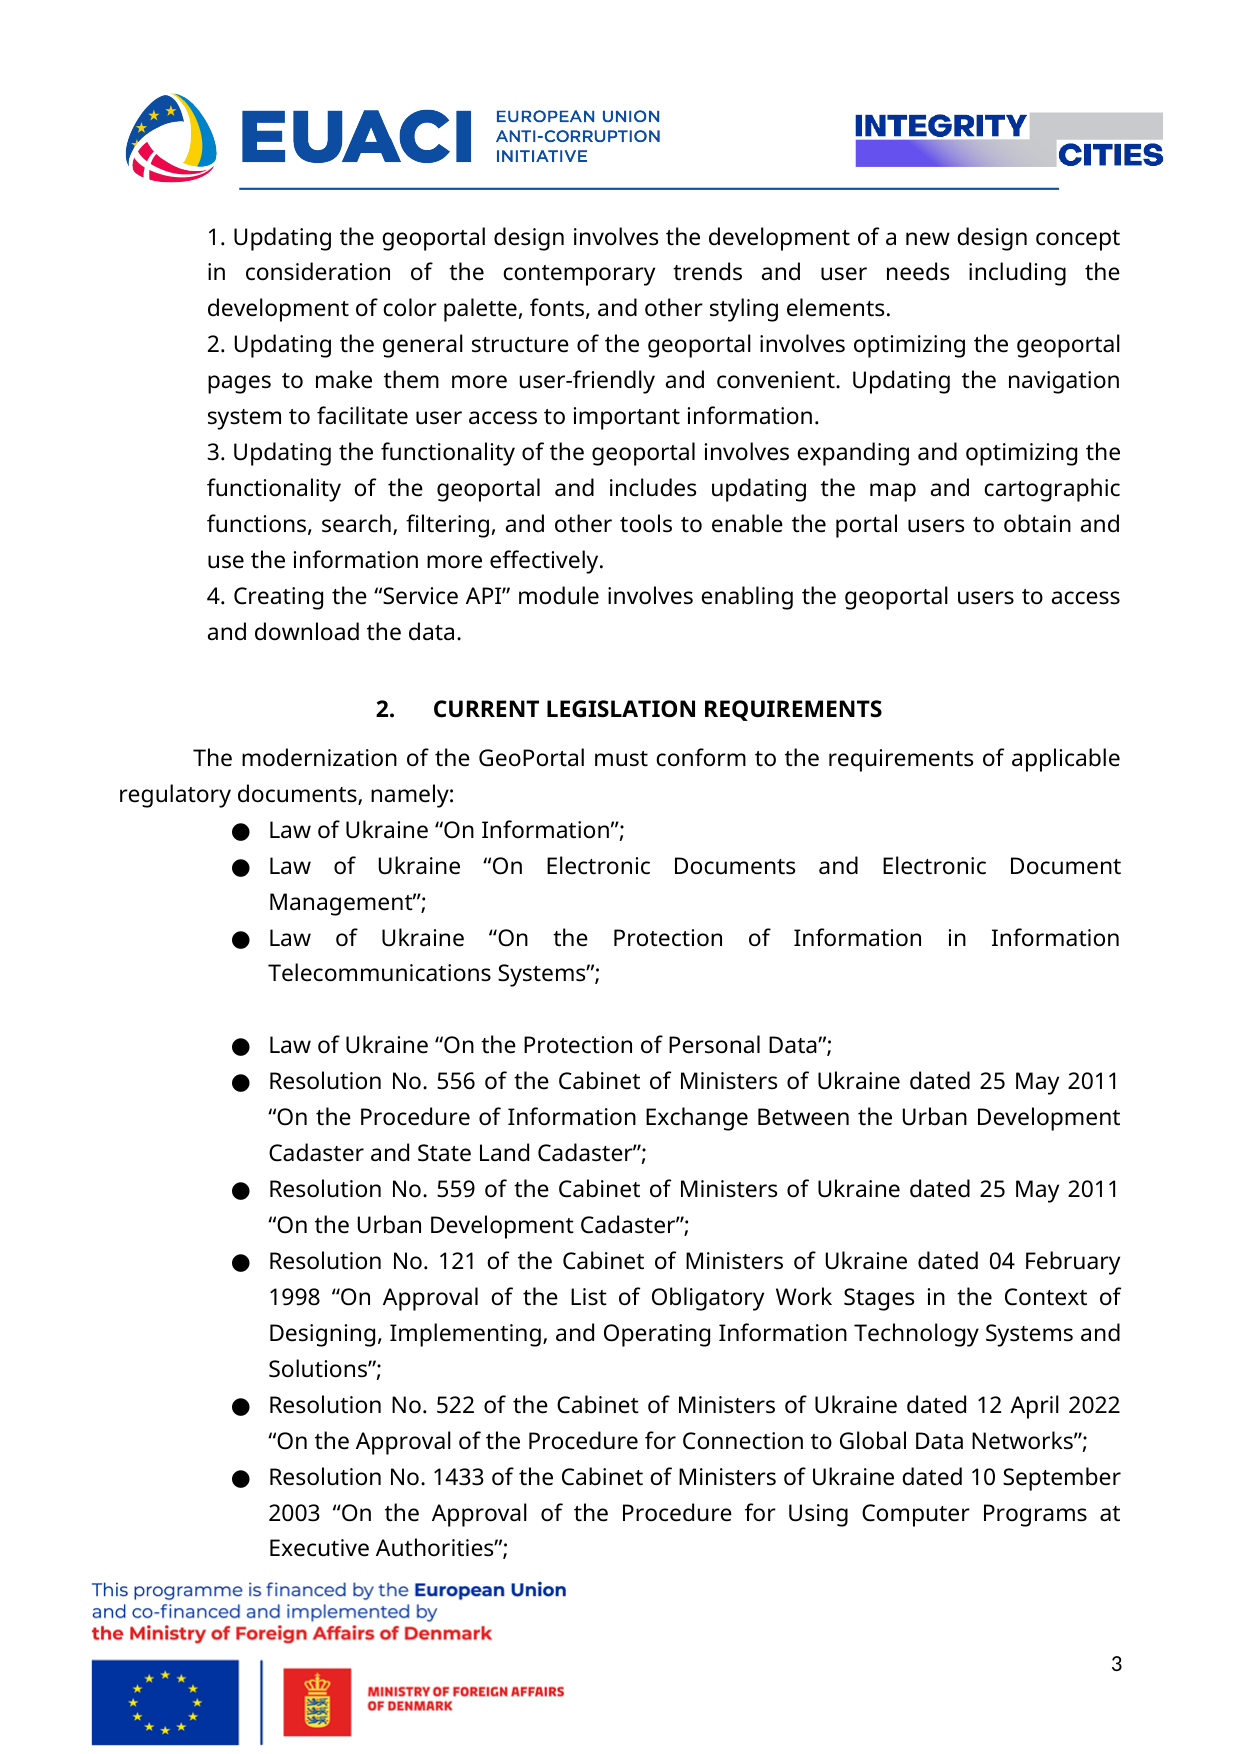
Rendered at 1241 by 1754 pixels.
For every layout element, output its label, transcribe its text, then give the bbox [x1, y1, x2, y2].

picture [118, 25, 1214, 255]
picture [86, 1571, 597, 1754]
list Resolution No. 556 of the Cabinet of Ministers of Ukraine dated 25 May 2011 “On the Procedure of Information Exchange Between the Urban Development Cadaster and State Land Cadaster”; [231, 1065, 1122, 1168]
list Law of Ukraine “On Information”; [231, 814, 1122, 845]
list Resolution No. 522 of the Cabinet of Ministers of Ukraine dated 12 April 2022 “On the Approval of the Procedure for Connection to Global Data Networks”; [231, 1389, 1122, 1456]
text 1. Updating the geoportal design involves the development of a new design concept in consideration of the contemporary trends and user needs including the development of color palette, fonts, and other styling elements. [207, 220, 1122, 323]
list Law of Ukraine “On the Protection of Personal Data”; [231, 1029, 1122, 1061]
list Law of Ukraine “On the Protection of Information in Information Telecommunications Systems”; [231, 921, 1122, 989]
subtitle CURRENT LEGISLATION REQUIREMENTS [156, 693, 1122, 724]
list Resolution No. 1433 of the Cabinet of Ministers of Ukraine dated 10 September 2003 “On the Approval of the Procedure for Using Computer Programs at Executive Authorities”; [231, 1461, 1122, 1564]
text 2. Updating the general structure of the geoportal involves optimizing the geoportal pages to make them more user-friendly and convenient. Updating the navigation system to facilitate user access to important information. [207, 328, 1122, 431]
text 3. Updating the functionality of the geoportal involves expanding and optimizing the functionality of the geoportal and includes updating the map and cartographic functions, search, filtering, and other tools to enable the portal users to obtain and use the information more effectively. [207, 436, 1122, 575]
list Law of Ukraine “On Electronic Documents and Electronic Document Management”; [231, 849, 1122, 917]
list Resolution No. 121 of the Cabinet of Ministers of Ukraine dated 04 February 1998 “On Approval of the List of Obligatory Work Stages in the Context of Designing, Implementing, and Operating Information Technology Systems and Solutions”; [231, 1245, 1122, 1384]
text The modernization of the GeoPortal must conform to the requirements of applicable regulatory documents, namely: [118, 742, 1122, 809]
list Resolution No. 559 of the Cabinet of Ministers of Ukraine dated 25 May 2011 “On the Urban Development Cadaster”; [231, 1173, 1122, 1240]
text 4. Creating the “Service API” module involves enabling the geoportal users to access and download the data. [207, 580, 1122, 647]
